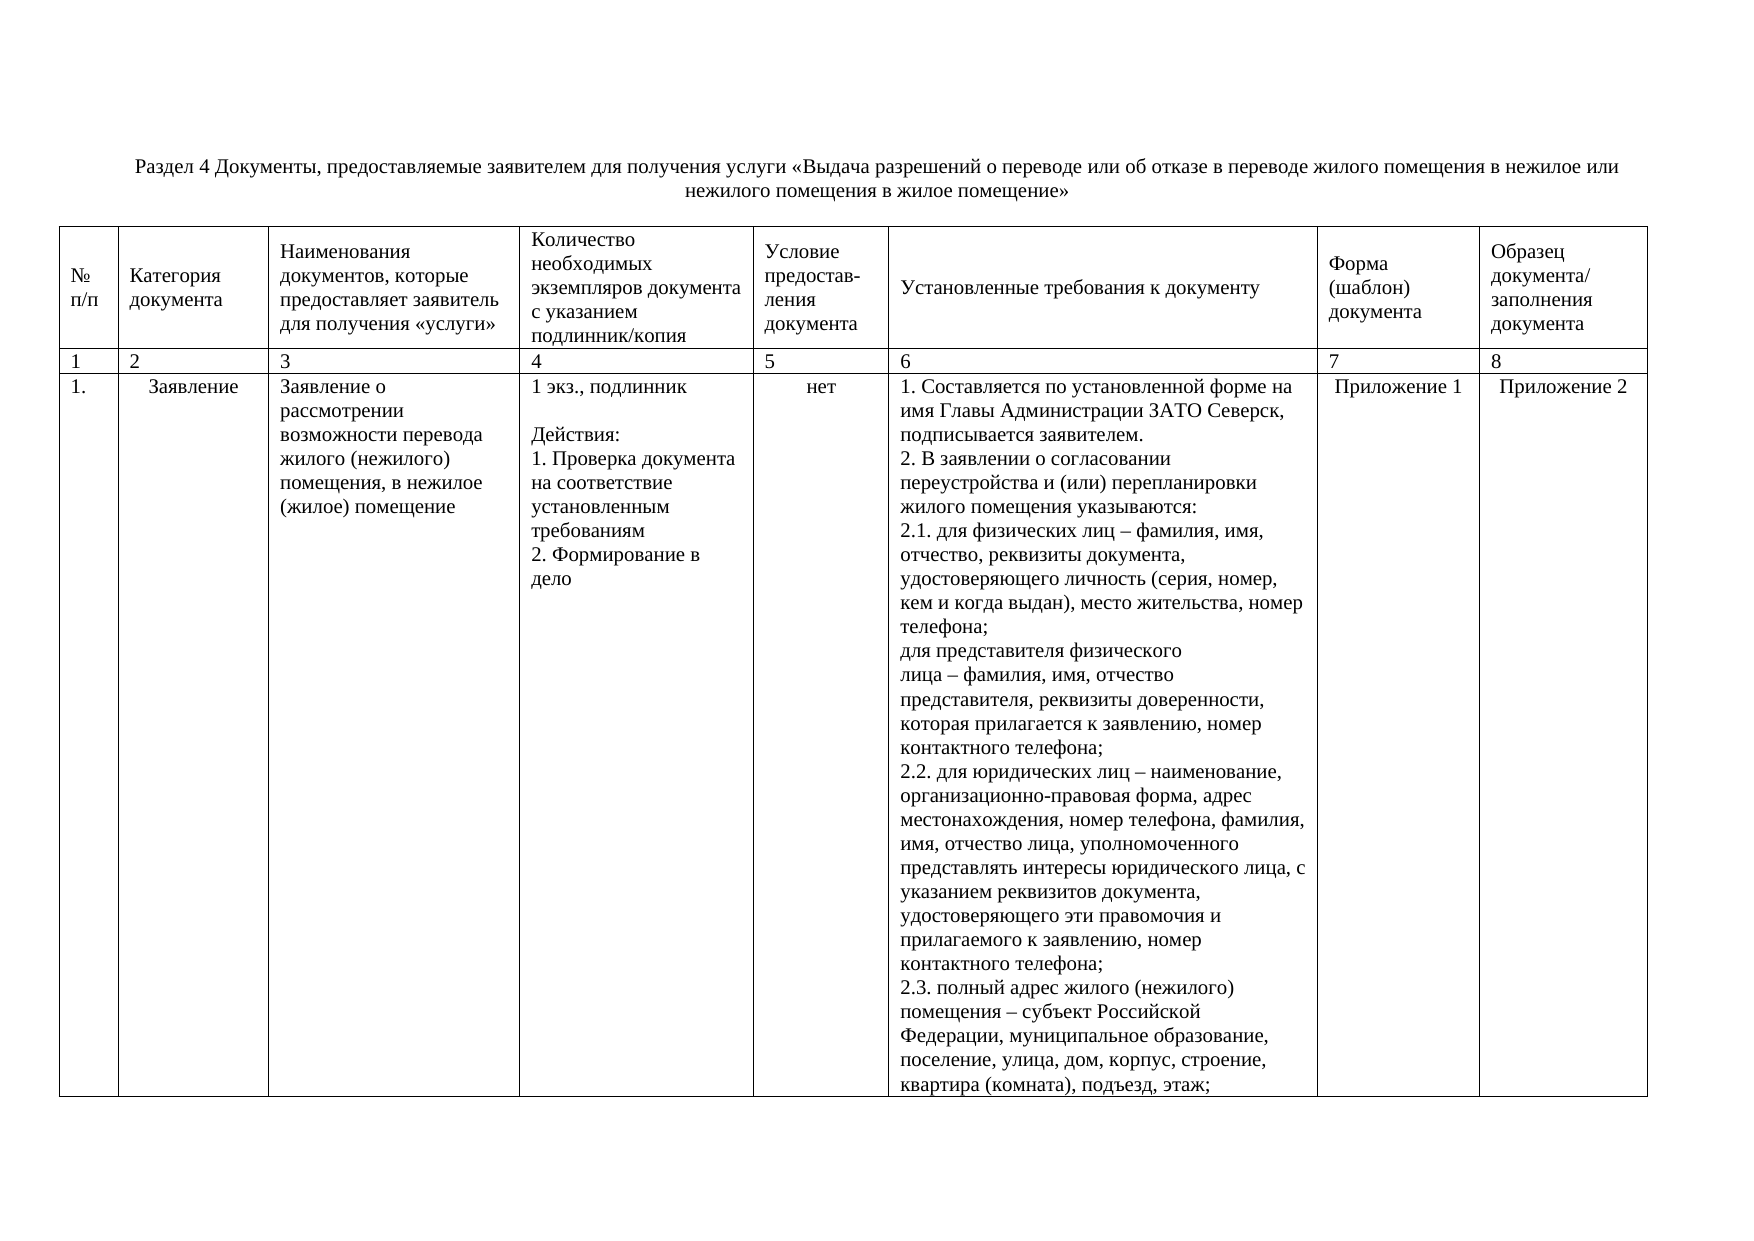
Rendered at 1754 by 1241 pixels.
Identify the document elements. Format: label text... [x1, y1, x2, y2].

table_header Образец документа/ заполнения документа [1480, 227, 1647, 347]
table_cell 8 [1480, 349, 1647, 373]
table_header Наименования документов, которые предоставляет заявитель для получения «услуги» [269, 227, 519, 347]
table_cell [269, 374, 519, 1096]
table_cell 2 [119, 349, 268, 373]
table_cell 5 [754, 349, 888, 373]
table_header Установленные требования к документу [889, 227, 1317, 347]
table_cell Заявление [119, 374, 268, 1096]
table_header Условие предостав- ления документа [754, 227, 888, 347]
table_header Количество необходимых экземпляров документа с указанием подлинник/копия [520, 227, 753, 347]
table_cell нет [754, 374, 888, 1096]
text Раздел 4 Документы, предоставляемые заявителем для получения услуги «Выдача разрешений о переводе или об отказе в переводе жилого помещения в нежилое или нежилого помещения в жилое помещение» [118, 154, 1636, 202]
table_cell Приложение 1 [1318, 374, 1479, 1096]
table_cell 1. [60, 374, 118, 1096]
table_cell 3 [269, 349, 519, 373]
table_header Категория документа [119, 227, 268, 347]
table_cell 7 [1318, 349, 1479, 373]
table_cell 6 [889, 349, 1317, 373]
table_cell 1 [60, 349, 118, 373]
table_header № п/п [60, 227, 118, 347]
table_cell Приложение 2 [1480, 374, 1647, 1096]
table_header Форма (шаблон) документа [1318, 227, 1479, 347]
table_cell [520, 374, 753, 1096]
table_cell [889, 374, 1317, 1096]
table_cell 4 [520, 349, 753, 373]
